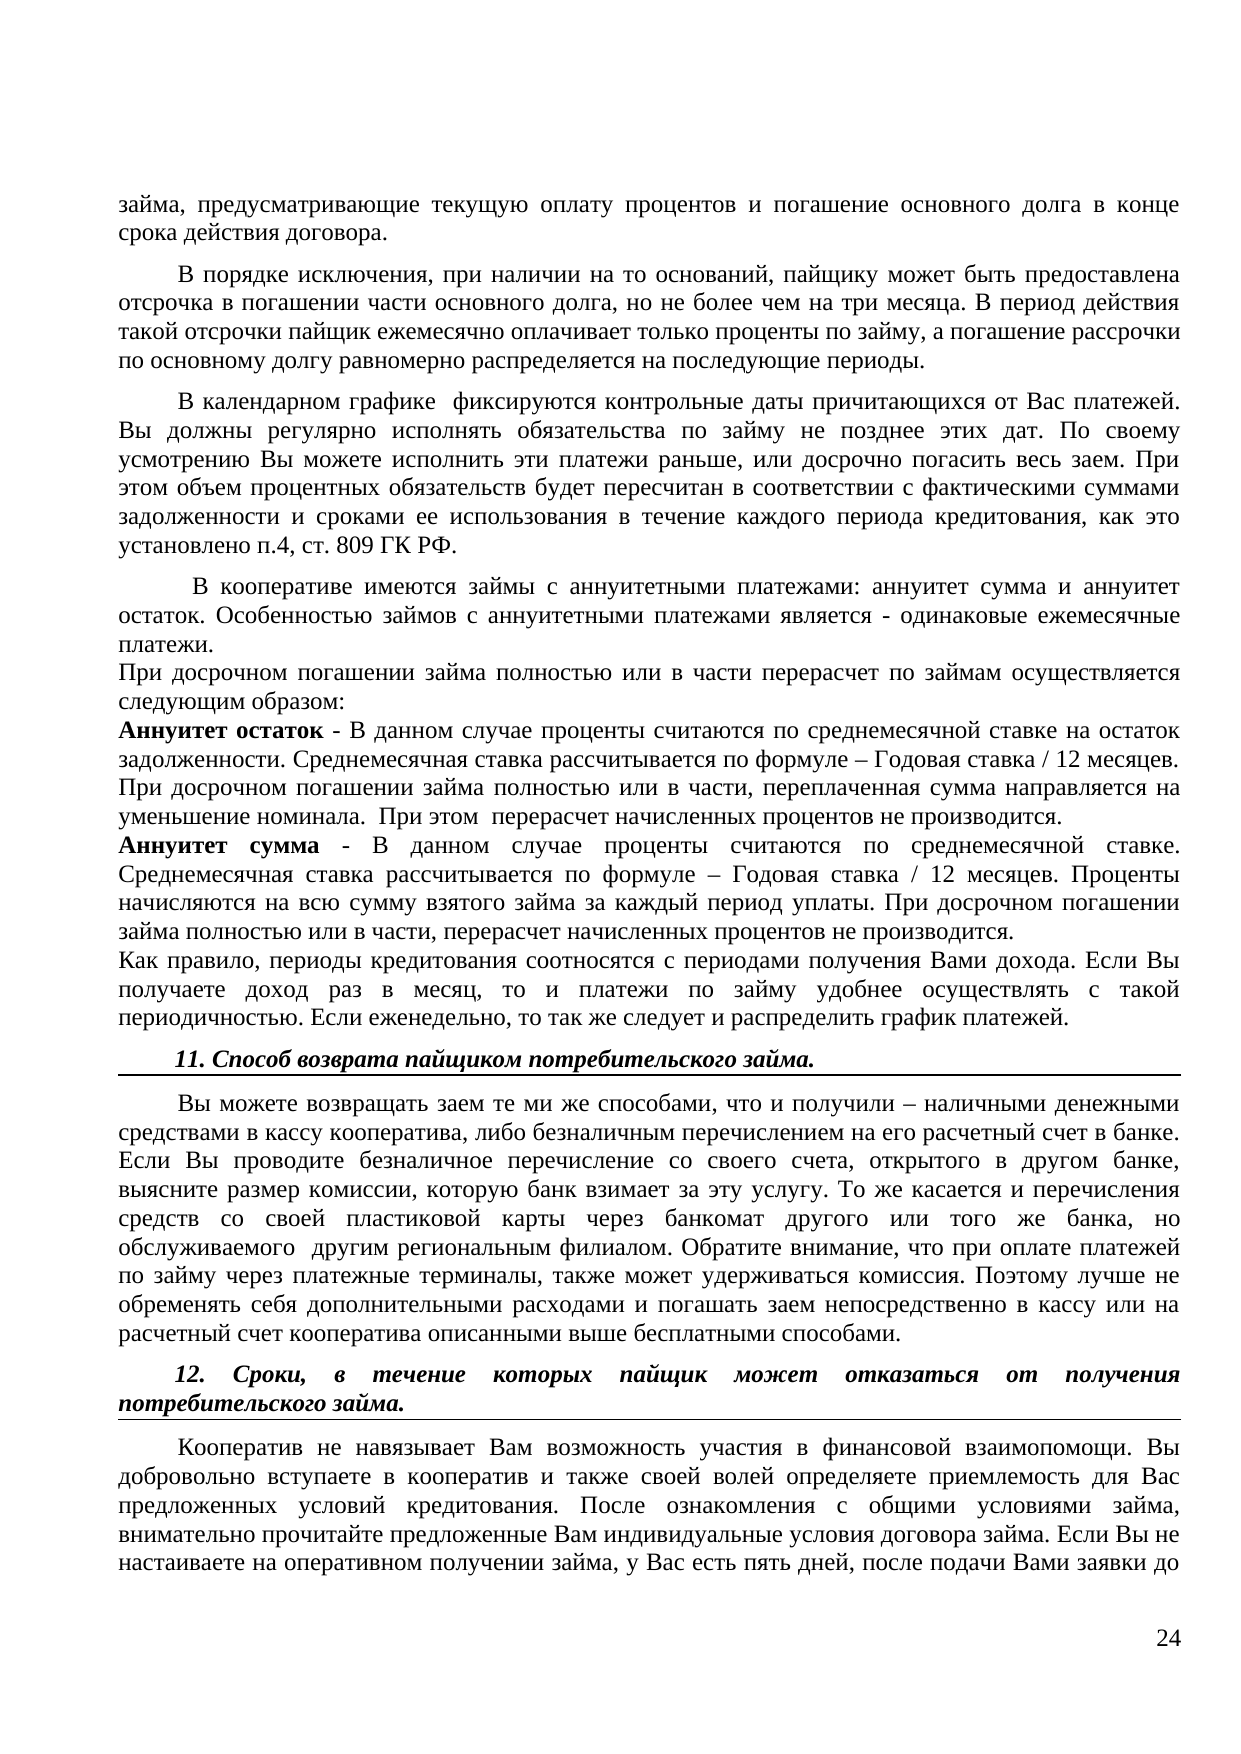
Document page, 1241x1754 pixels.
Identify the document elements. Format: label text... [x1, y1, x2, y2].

text В порядке исключения, при наличии на то оснований, пайщику может быть предоставлена отсрочка в погашении части основного долга, но не более чем на три месяца. В период действия такой отсрочки пайщик ежемесячно оплачивает только проценты по займу, а погашение рассрочки по основному долгу равномерно распределяется на последующие периоды. [118, 259, 1181, 374]
text В кооперативе имеются займы с аннуитетными платежами: аннуитет сумма и аннуитет остаток. Особенностью займов с аннуитетными платежами является - одинаковые ежемесячные платежи. [118, 571, 1181, 657]
text При досрочном погашении займа полностью или в части перерасчет по займам осуществляется следующим образом: [118, 657, 1181, 715]
text Аннуитет сумма - В данном случае проценты считаются по среднемесячной ставке. Среднемесячная ставка рассчитывается по формуле – Годовая ставка / 12 месяцев. Проценты начисляются на всю сумму взятого займа за каждый период уплаты. При досрочном погашении займа полностью или в части, перерасчет начисленных процентов не производится. [118, 830, 1181, 945]
text Как правило, периоды кредитования соотносятся с периодами получения Вами дохода. Если Вы получаете доход раз в месяц, то и платежи по займу удобнее осуществлять с такой периодичностью. Если еженедельно, то так же следует и распределить график платежей. [118, 945, 1181, 1031]
text Вы можете возвращать заем те ми же способами, что и получили – наличными денежными средствами в кассу кооператива, либо безналичным перечислением на его расчетный счет в банке. Если Вы проводите безналичное перечисление со своего счета, открытого в другом банке, выясните размер комиссии, которую банк взимает за эту услугу. То же касается и перечисления средств со своей пластиковой карты через банкомат другого или того же банка, но обслуживаемого другим региональным филиалом. Обратите внимание, что при оплате платежей по займу через платежные терминалы, также может удерживаться комиссия. Поэтому лучше не обременять себя дополнительными расходами и погашать заем непосредственно в кассу или на расчетный счет кооператива описанными выше бесплатными способами. [118, 1088, 1181, 1347]
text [118, 1432, 1181, 1576]
text В календарном графике фиксируются контрольные даты причитающихся от Вас платежей. Вы должны регулярно исполнять обязательства по займу не позднее этих дат. По своему усмотрению Вы можете исполнить эти платежи раньше, или досрочно погасить весь заем. При этом объем процентных обязательств будет пересчитан в соответствии с фактическими суммами задолженности и сроками ее использования в течение каждого периода кредитования, как это установлено п.4, ст. 809 ГК РФ. [118, 386, 1181, 559]
text 12. Сроки, в течение которых пайщик может отказаться от получения потребительского займа. [118, 1359, 1181, 1419]
text Аннуитет остаток - В данном случае проценты считаются по среднемесячной ставке на остаток задолженности. Среднемесячная ставка рассчитывается по формуле – Годовая ставка / 12 месяцев. При досрочном погашении займа полностью или в части, переплаченная сумма направляется на уменьшение номинала. При этом перерасчет начисленных процентов не производится. [118, 715, 1181, 830]
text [118, 189, 1181, 246]
text 11. Способ возврата пайщиком потребительского займа. [118, 1044, 1181, 1074]
